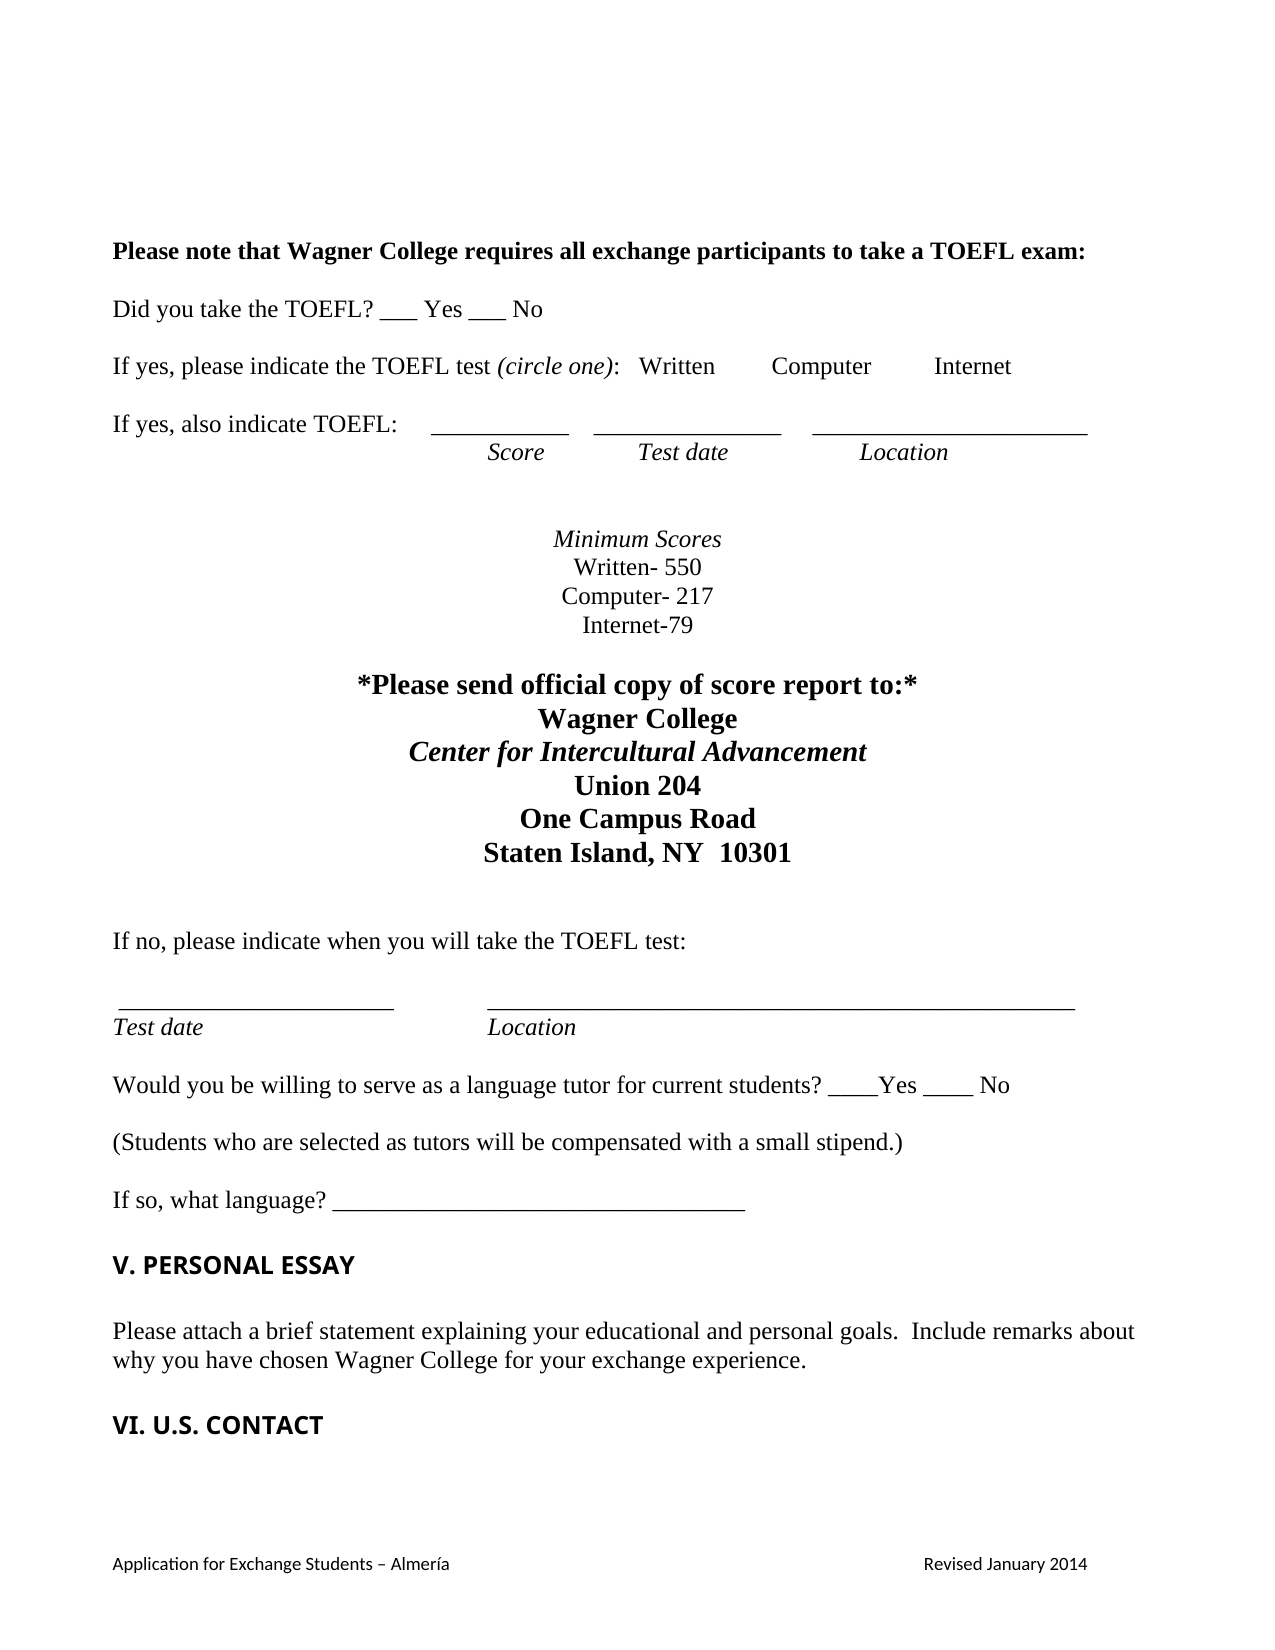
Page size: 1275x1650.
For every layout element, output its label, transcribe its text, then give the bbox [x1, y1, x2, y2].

text Internet-79 [112, 610, 1162, 639]
text Minimum Scores [112, 524, 1162, 552]
text If yes, also indicate TOEFL: ___________ _______________ ______________________ [112, 409, 1162, 437]
text Staten Island, NY 10301 [112, 835, 1162, 869]
text Test date Location [112, 1012, 1162, 1041]
text Computer- 217 [112, 581, 1162, 610]
text VI. CONTACT [112, 1407, 1162, 1442]
text Union 204 [112, 768, 1162, 802]
text (Students who are selected as tutors will be compensated with a small stipend.) [112, 1127, 1162, 1156]
text Written- 550 [112, 552, 1162, 581]
text Did you take the TOEFL? ___ Yes ___ No [112, 294, 1162, 322]
text Center for Intercultural Advancement [112, 734, 1162, 768]
text Please note that Wagner College requires all exchange participants to take a TOEFL exam: [112, 236, 1162, 265]
text *Please send official copy of score report to:* [112, 667, 1162, 701]
text Would you be willing to serve as a language tutor for current students? ____Yes ____ No [112, 1070, 1162, 1099]
text Please attach a brief statement explaining your educational and personal goals. Include remarks about why you have chosen for your exchange experience. [112, 1316, 1162, 1373]
text Wagner College [112, 701, 1162, 734]
text ______________________ _______________________________________________ [112, 984, 1162, 1012]
text If no, please indicate when you will take the TOEFL test: [112, 926, 1162, 955]
text If so, what language? _________________________________ [112, 1185, 1162, 1214]
text Score Test date Location [112, 437, 1162, 466]
text One Campus Road [112, 802, 1162, 835]
text If yes, please indicate the TOEFL test (circle one): Written Computer Internet [112, 351, 1162, 380]
text V. PERSONAL ESSAY [112, 1248, 1162, 1282]
